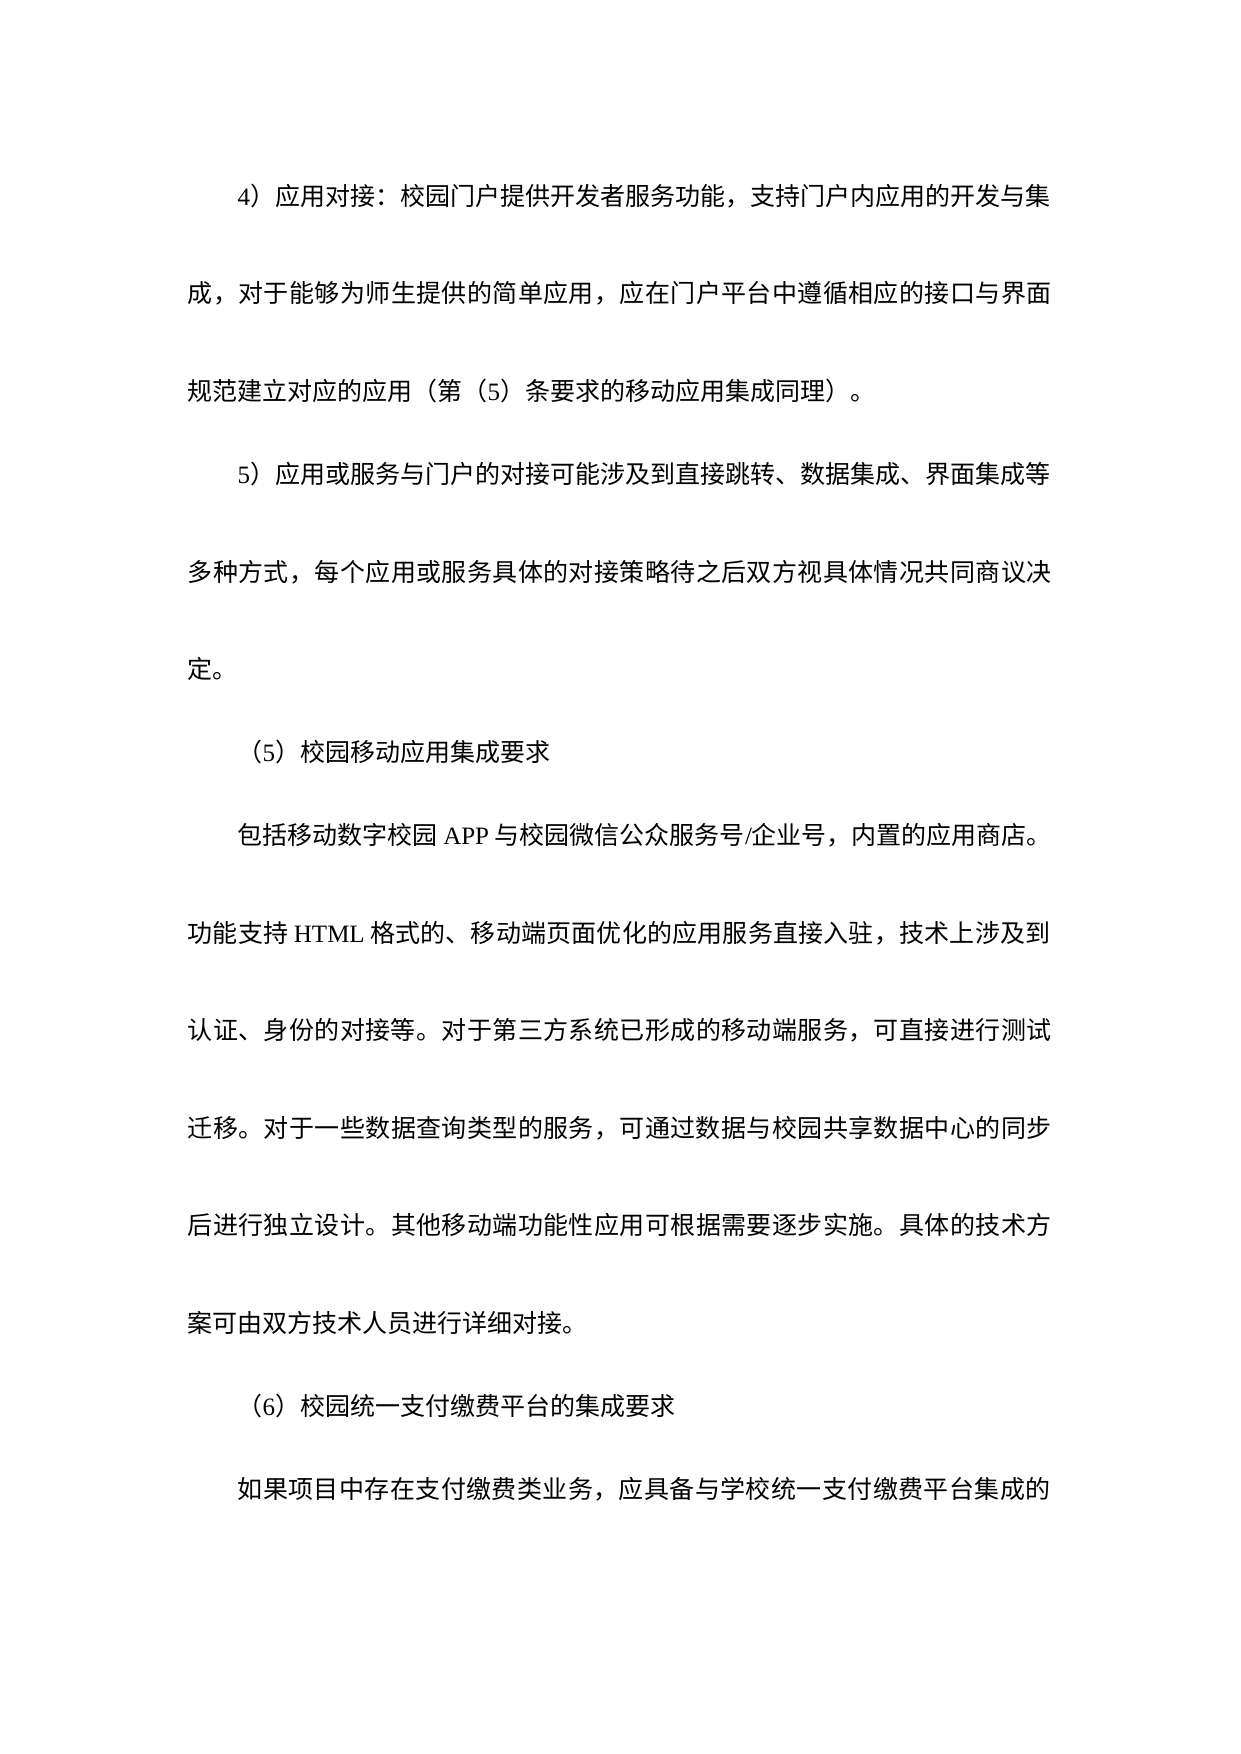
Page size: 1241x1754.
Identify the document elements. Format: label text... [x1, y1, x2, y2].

text （5）校园移动应用集成要求 [187, 718, 1053, 783]
text 包括移动数字校园APP与校园微信公众服务号/企业号，内置的应用商店。功能支持HTML格式的、移动端页面优化的应用服务直接入驻，技术上涉及到认证、身份的对接等。对于第三方系统已形成的移动端服务，可直接进行测试迁移。对于一些数据查询类型的服务，可通过数据与校园共享数据中心的同步后进行独立设计。其他移动端功能性应用可根据需要逐步实施。具体的技术方案可由双方技术人员进行详细对接。 [187, 801, 1053, 1354]
text 4）应用对接：校园门户提供开发者服务功能，支持门户内应用的开发与集成，对于能够为师生提供的简单应用，应在门户平台中遵循相应的接口与界面规范建立对应的应用（第（5）条要求的移动应用集成同理）。 [187, 162, 1053, 422]
text （6）校园统一支付缴费平台的集成要求 [187, 1372, 1053, 1437]
text 5）应用或服务与门户的对接可能涉及到直接跳转、数据集成、界面集成等多种方式，每个应用或服务具体的对接策略待之后双方视具体情况共同商议决定。 [187, 440, 1053, 700]
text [187, 1455, 1053, 1520]
